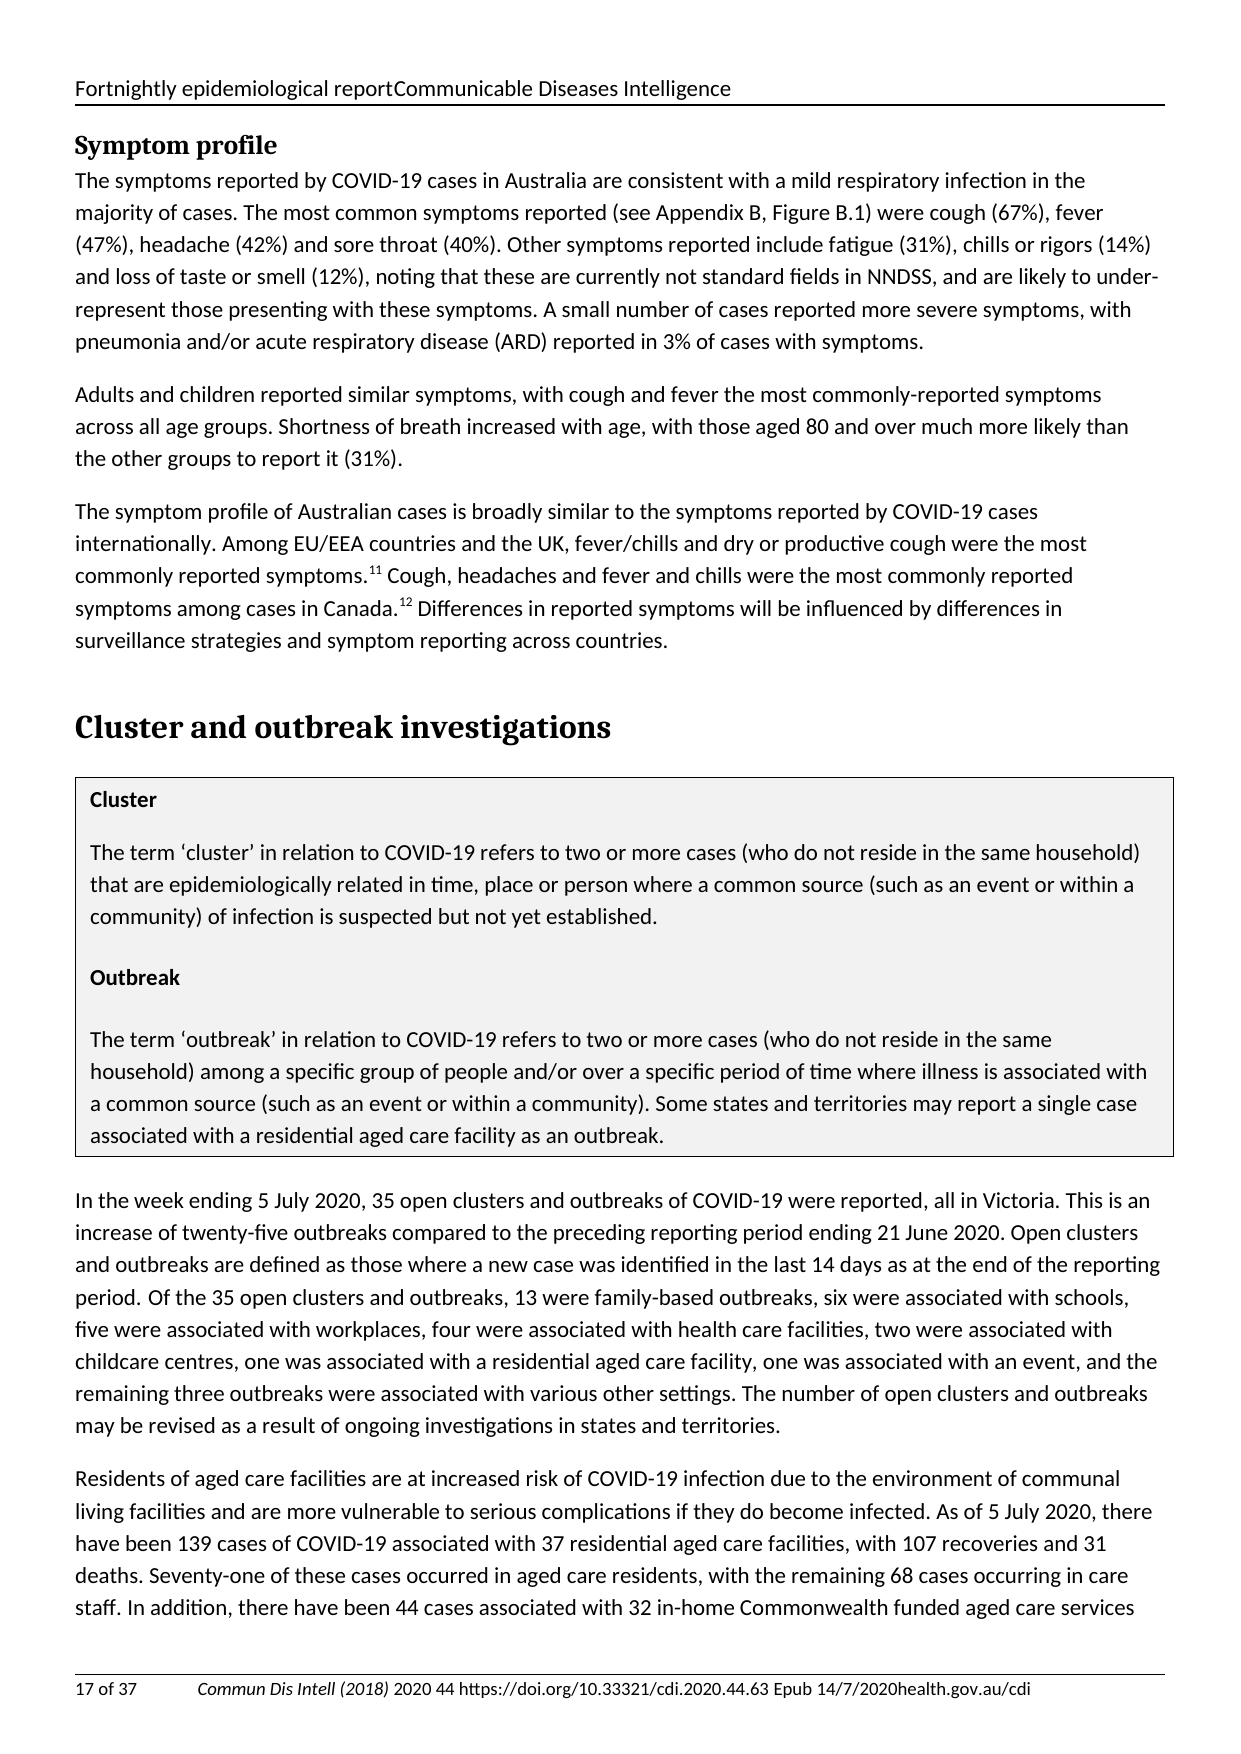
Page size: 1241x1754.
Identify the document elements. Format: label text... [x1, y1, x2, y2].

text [75, 1464, 1165, 1621]
subtitle Symptom profile [75, 130, 1165, 161]
subtitle Cluster and outbreak investigations [75, 708, 1165, 747]
text Adults and children reported similar symptoms, with cough and fever the most commonly-reported symptoms across all age groups. Shortness of breath increased with age, with those aged 80 and over much more likely than the other groups to report it (31%). [75, 380, 1165, 472]
text In the week ending 5 July 2020, 35 open clusters and outbreaks of COVID-19 were reported, all in Victoria. This is an increase of twenty-five outbreaks compared to the preceding reporting period ending 21 June 2020. Open clusters and outbreaks are defined as those where a new case was identified in the last 14 days as at the end of the reporting period. Of the 35 open clusters and outbreaks, 13 were family-based outbreaks, six were associated with schools, five were associated with workplaces, four were associated with health care facilities, two were associated with childcare centres, one was associated with a residential aged care facility, one was associated with an event, and the remaining three outbreaks were associated with various other settings. The number of open clusters and outbreaks may be revised as a result of ongoing investigations in states and territories. [75, 1186, 1165, 1439]
text The symptom profile of Australian cases is broadly similar to the symptoms reported by COVID-19 cases internationally. Among EU/EEA countries and the UK, fever/chills and dry or productive cough were the most commonly reported symptoms.11 Cough, headaches and fever and chills were the most commonly reported symptoms among cases in Canada.12 Differences in reported symptoms will be influenced by differences in surveillance strategies and symptom reporting across countries. [75, 497, 1165, 654]
text The symptoms reported by COVID-19 cases in Australia are consistent with a mild respiratory infection in the majority of cases. The most common symptoms reported (see Appendix B, Figure B.1) were cough (67%), fever (47%), headache (42%) and sore throat (40%). Other symptoms reported include fatigue (31%), chills or rigors (14%) and loss of taste or smell (12%), noting that these are currently not standard fields in NNDSS, and are likely to under-represent those presenting with these symptoms. A small number of cases reported more severe symptoms, with pneumonia and/or acute respiratory disease (ARD) reported in 3% of cases with symptoms. [75, 166, 1165, 355]
